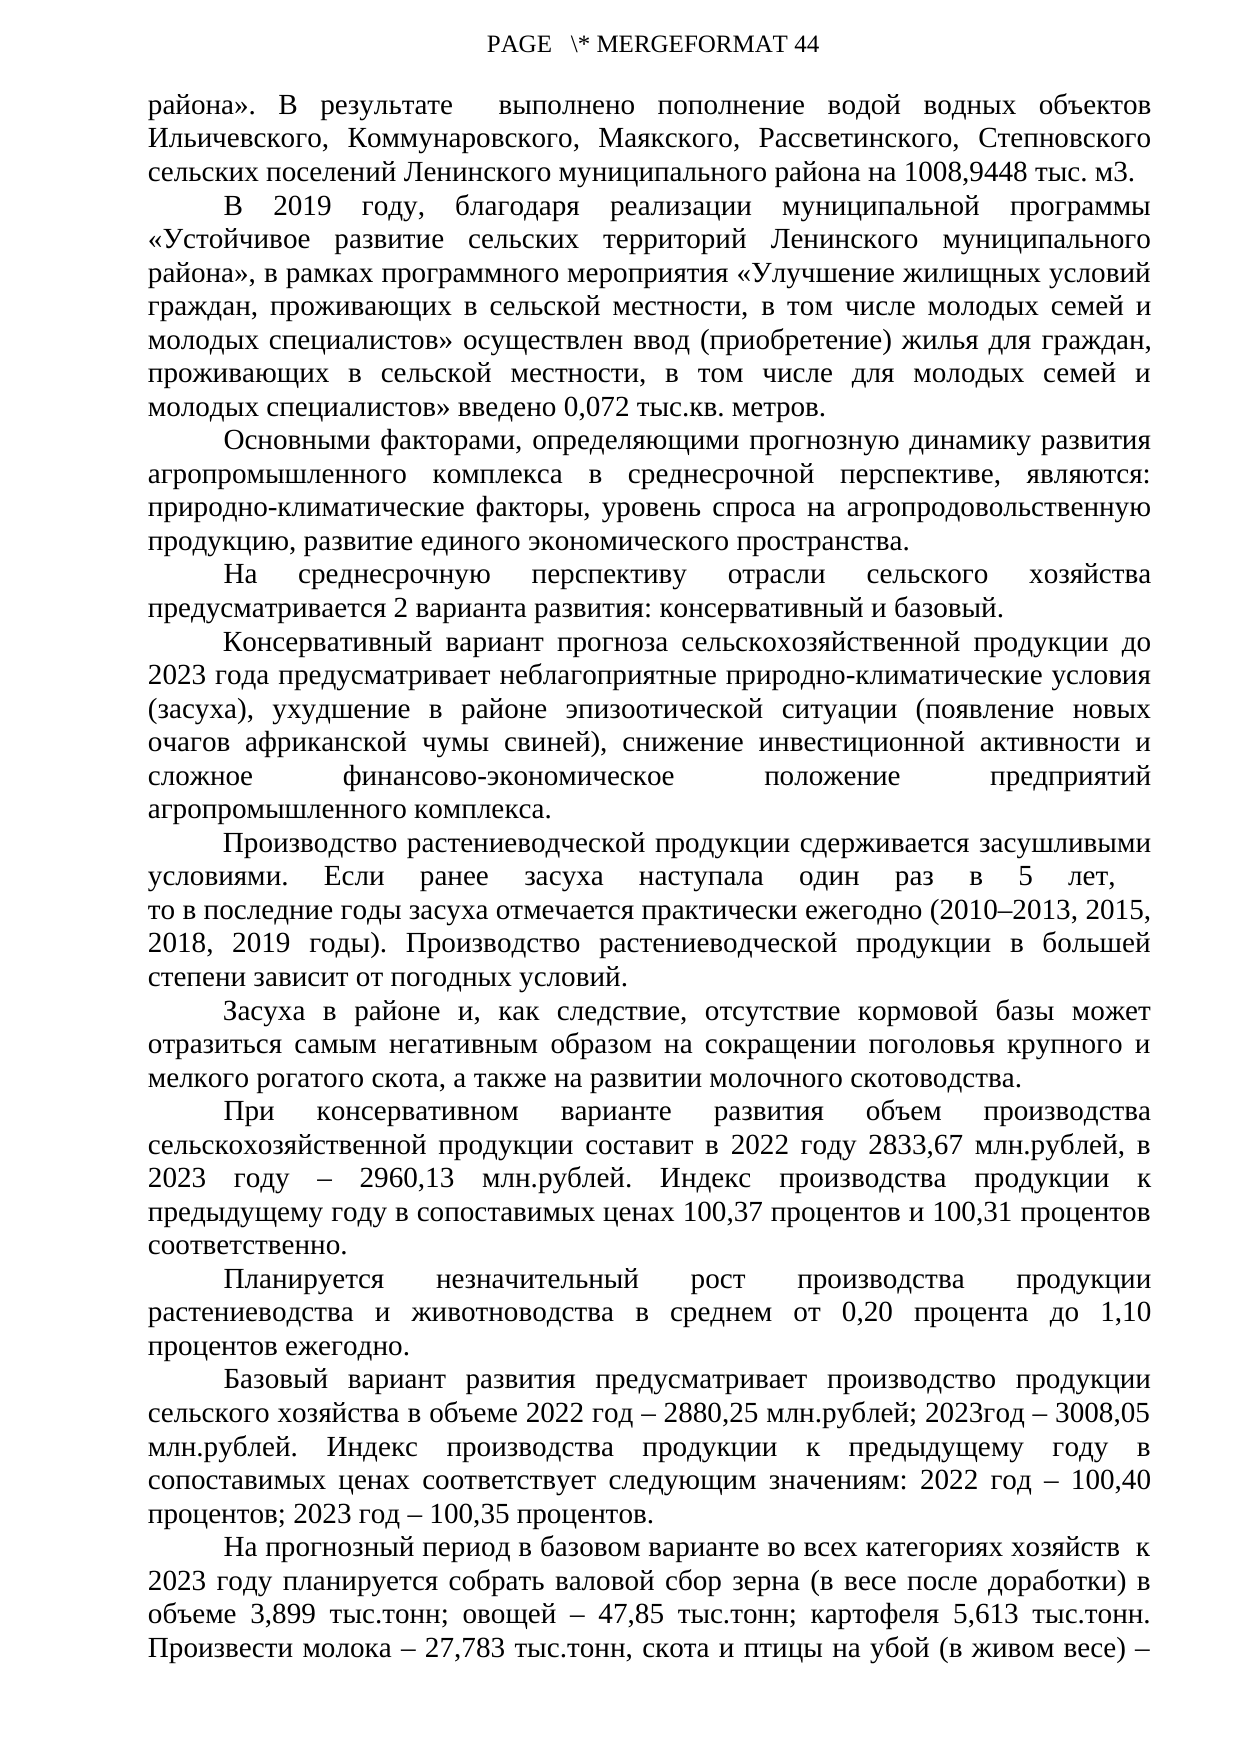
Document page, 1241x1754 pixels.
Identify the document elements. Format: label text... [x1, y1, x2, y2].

text Засуха в районе и, как следствие, отсутствие кормовой базы может отразиться самым негативным образом на сокращении поголовья крупного и мелкого рогатого скота, а также на развитии молочного скотоводства. [148, 993, 1152, 1093]
text Консервативный вариант прогноза сельскохозяйственной продукции до 2023 года предусматривает неблагоприятные природно-климатические условия (засуха), ухудшение в районе эпизоотической ситуации (появление новых очагов африканской чумы свиней), снижение инвестиционной активности и сложное финансово-экономическое положение предприятий агропромышленного комплекса. [148, 624, 1152, 825]
text Базовый вариант развития предусматривает производство продукции сельского хозяйства в объеме 2022 год – 2880,25 млн.рублей; 2023год – 3008,05 млн.рублей. Индекс производства продукции к предыдущему году в сопоставимых ценах соответствует следующим значениям: 2022 год – 100,40 процентов; 2023 год – 100,35 процентов. [148, 1362, 1152, 1529]
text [148, 87, 1152, 188]
text Планируется незначительный рост производства продукции растениеводства и животноводства в среднем от 0,20 процента до 1,10 процентов ежегодно. [148, 1261, 1152, 1362]
text Производство растениеводческой продукции сдерживается засушливыми условиями. Если ранее засуха наступала один раз в 5 лет, то в последние годы засуха отмечается практически ежегодно (2010–2013, 2015, 2018, 2019 годы). Производство растениеводческой продукции в большей степени зависит от погодных условий. [148, 825, 1152, 993]
text При консервативном варианте развития объем производства сельскохозяйственной продукции составит в 2022 году 2833,67 млн.рублей, в 2023 году – 2960,13 млн.рублей. Индекс производства продукции к предыдущему году в сопоставимых ценах 100,37 процентов и 100,31 процентов соответственно. [148, 1093, 1152, 1261]
text Основными факторами, определяющими прогнозную динамику развития агропромышленного комплекса в среднесрочной перспективе, являются: природно-климатические факторы, уровень спроса на агропродовольственную продукцию, развитие единого экономического пространства. [148, 422, 1152, 557]
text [148, 1529, 1152, 1663]
text В 2019 году, благодаря реализации муниципальной программы «Устойчивое развитие сельских территорий Ленинского муниципального района», в рамках программного мероприятия «Улучшение жилищных условий граждан, проживающих в сельской местности, в том числе молодых семей и молодых специалистов» осуществлен ввод (приобретение) жилья для граждан, проживающих в сельской местности, в том числе для молодых семей и молодых специалистов» введено 0,072 тыс.кв. метров. [148, 188, 1152, 422]
text На среднесрочную перспективу отрасли сельского хозяйства предусматривается 2 варианта развития: консервативный и базовый. [148, 557, 1152, 624]
